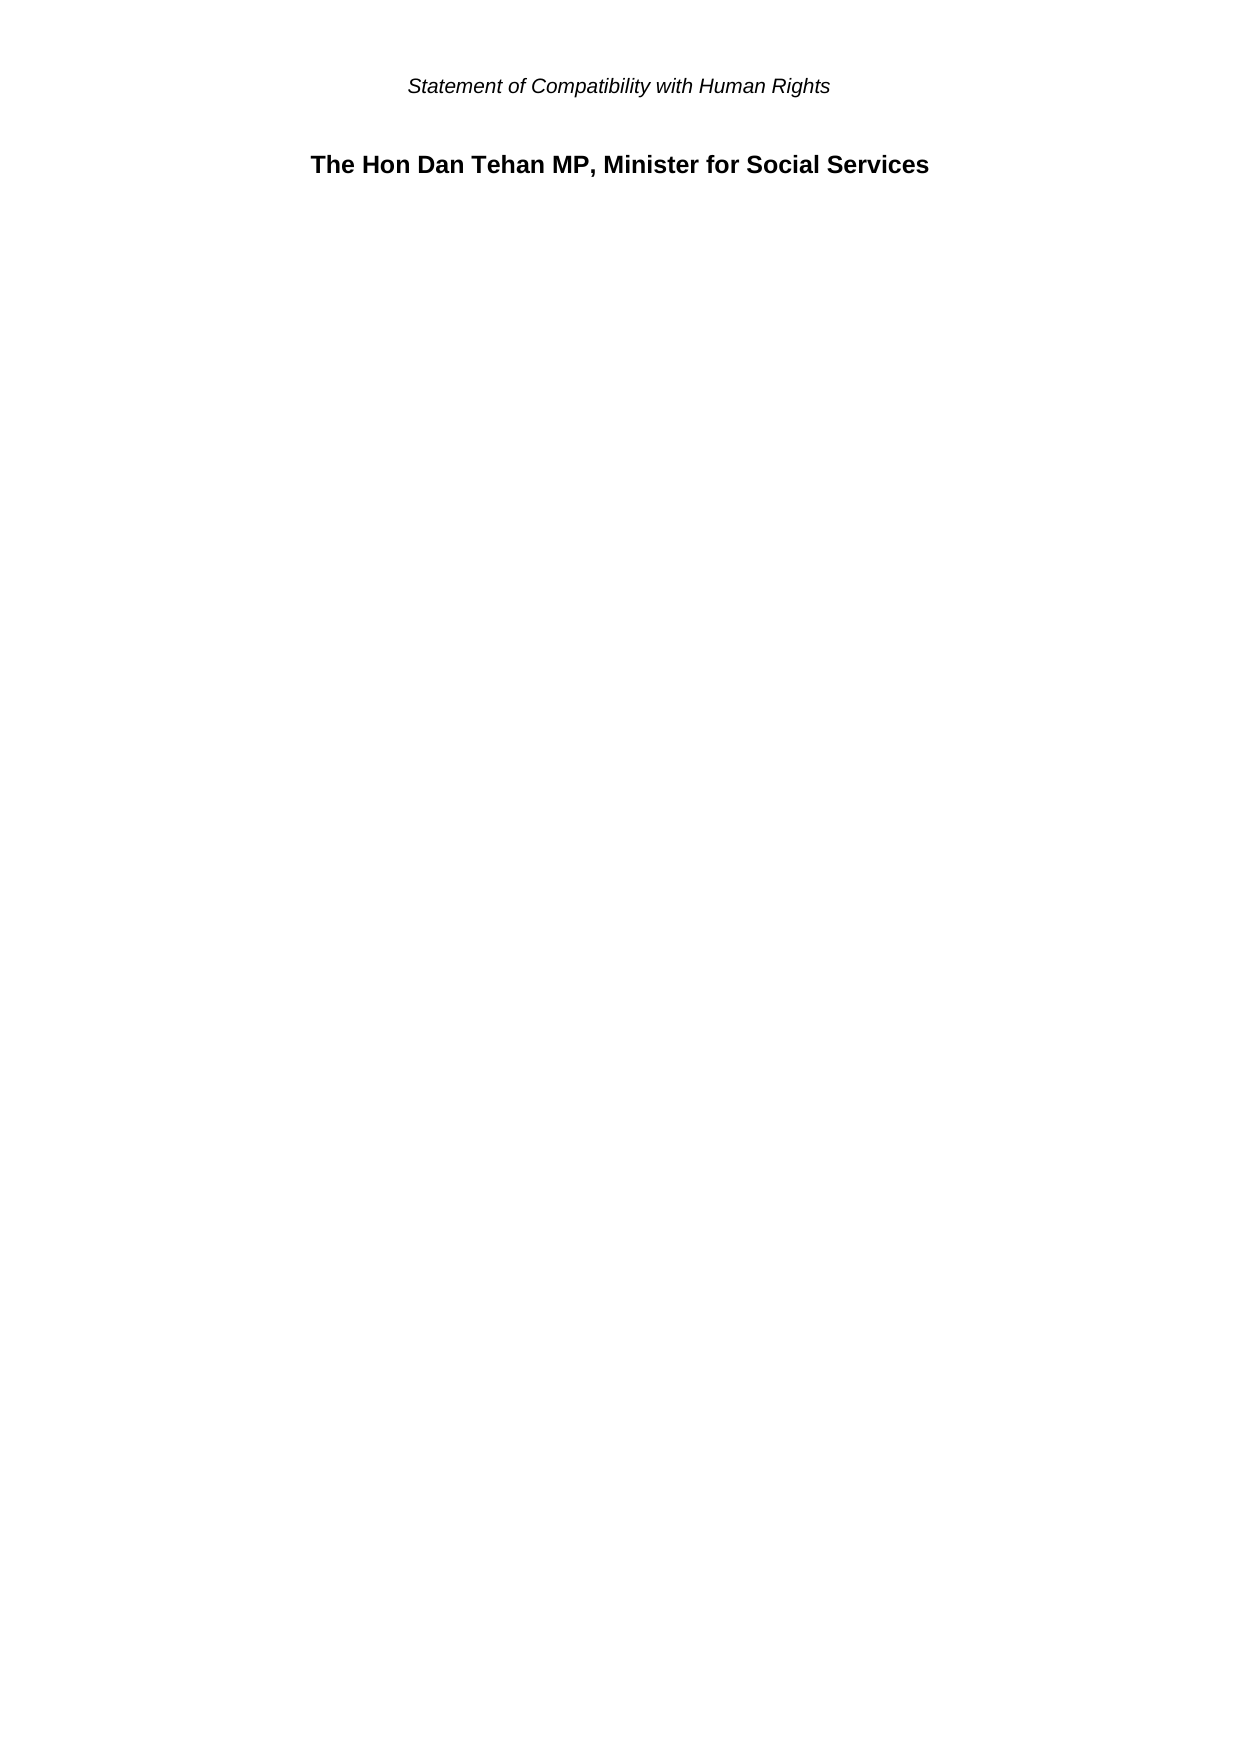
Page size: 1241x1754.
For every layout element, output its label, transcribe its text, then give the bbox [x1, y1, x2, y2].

text The Hon Dan Tehan MP, Minister for Social Services [150, 150, 1090, 179]
